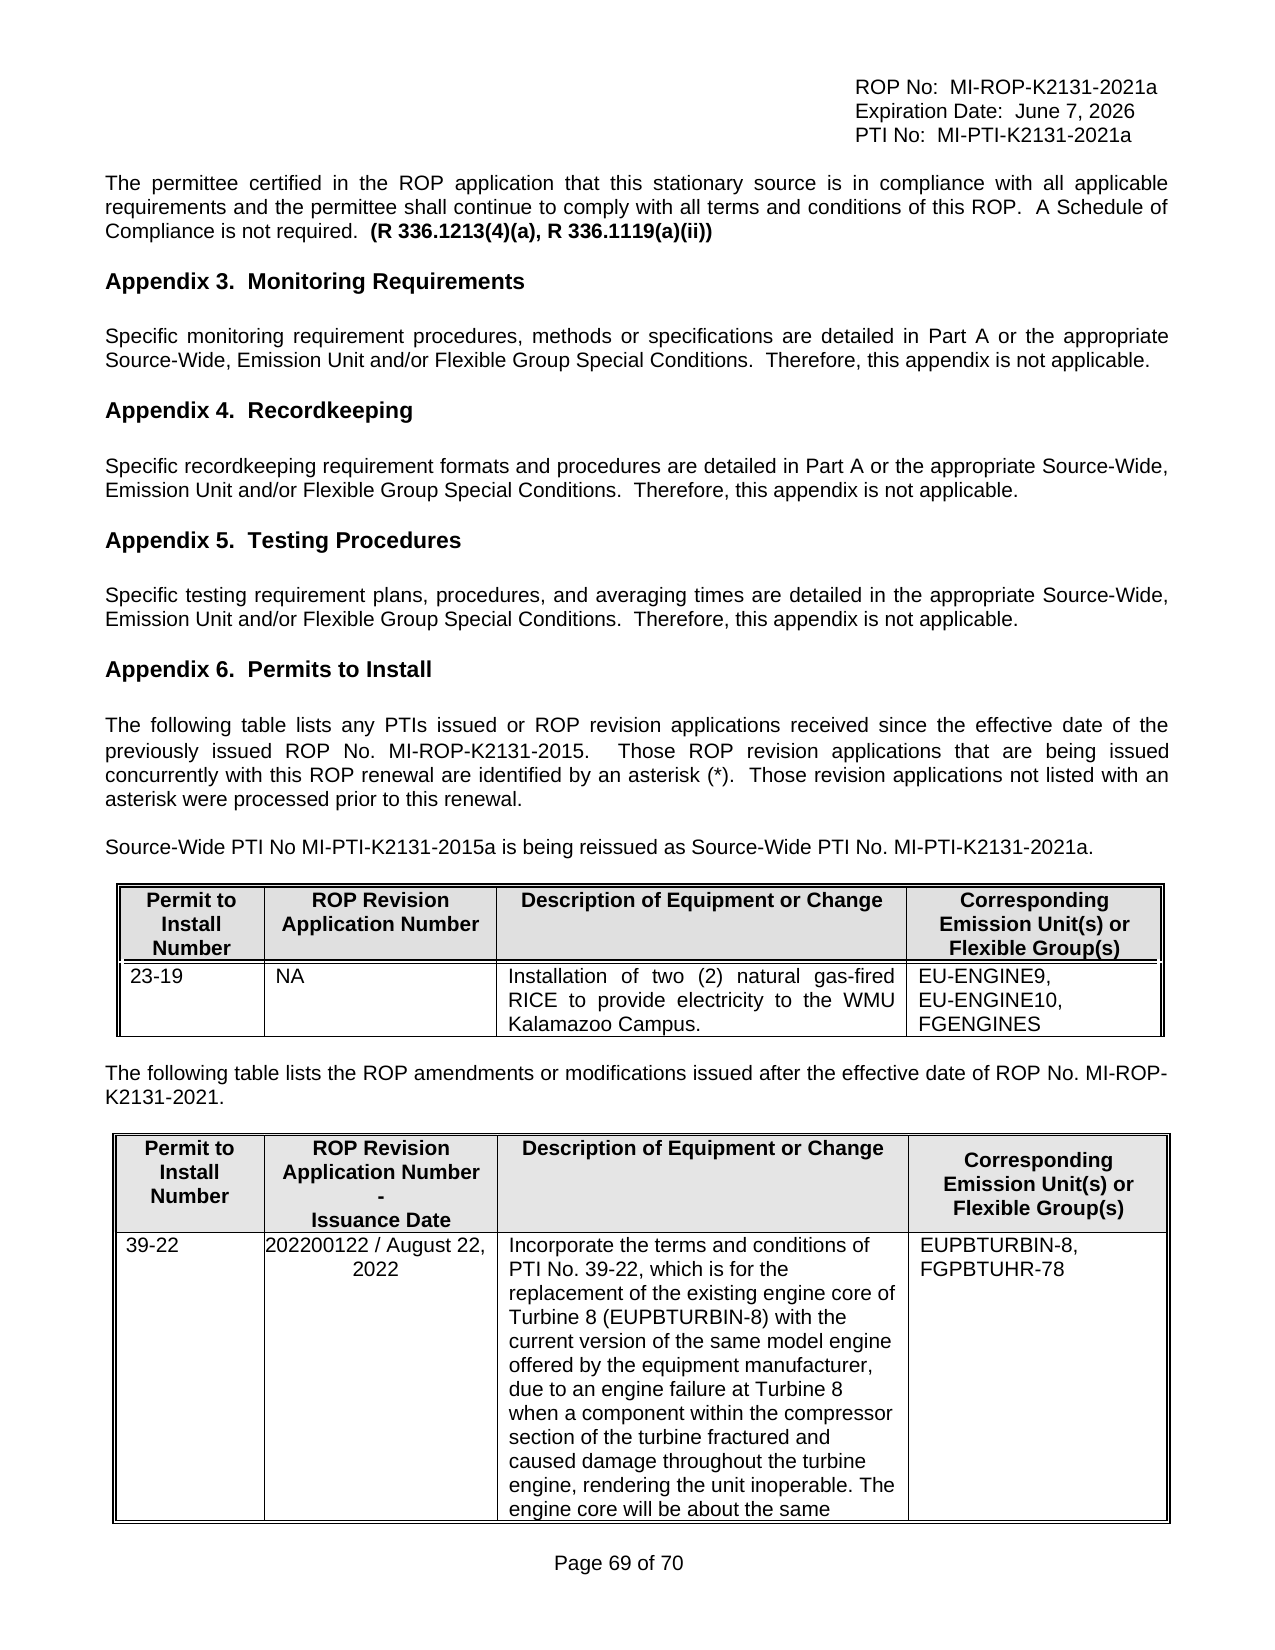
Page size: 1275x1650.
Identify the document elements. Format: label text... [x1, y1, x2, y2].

text The permittee certified in the ROP application that this stationary source is in compliance with all applicable requirements and the permittee shall continue to comply with all terms and conditions of this ROP. A Schedule of Compliance is not required. (R 336.1213(4)(a), R 336.1119(a)(ii)) [105, 171, 1170, 243]
table_header Permit to Install Number [121, 888, 264, 959]
table_cell NA [265, 964, 496, 1036]
table_cell EU-ENGINE9, EU-ENGINE10, FGENGINES [907, 959, 1162, 1036]
table_cell EUPBTURBIN-8, FGPBTUHR-78 [909, 1233, 1166, 1520]
text Specific testing requirement plans, procedures, and averaging times are detailed in the appropriate Source-Wide, Emission Unit and/or Flexible Group Special Conditions. Therefore, this appendix is not applicable. [105, 583, 1170, 631]
table_header Corresponding Emission Unit(s) or Flexible Group(s) [909, 1136, 1166, 1232]
table_header Description of Equipment or Change [497, 888, 906, 959]
text The following table lists the ROP amendments or modifications issued after the effective date of ROP No. MI-ROP-K2131-2021. [105, 1061, 1170, 1109]
subtitle Appendix 3. Monitoring Requirements [105, 268, 1170, 294]
subtitle Appendix 5. Testing Procedures [105, 527, 1170, 553]
table_header Description of Equipment or Change [498, 1136, 908, 1232]
table_cell 39-22 [117, 1233, 264, 1520]
subtitle Appendix 6. Permits to Install [105, 656, 1170, 682]
subtitle Appendix 4. Recordkeeping [105, 397, 1170, 423]
text Source-Wide PTI No MI-PTI-K2131-2015a is being reissued as Source-Wide PTI No. MI-PTI-K2131-2021a. [105, 835, 1170, 859]
table_header ROP Revision Application Number - Issuance Date [265, 1136, 497, 1232]
text The following table lists any PTIs issued or ROP revision applications received since the effective date of the previously issued ROP No. MI-ROP-K2131-2015. Those ROP revision applications that are being issued concurrently with this ROP renewal are identified by an asterisk (*). Those revision applications not listed with an asterisk were processed prior to this renewal. [105, 713, 1170, 811]
table_cell 202200122 / August 22, 2022 [265, 1233, 497, 1520]
table_cell Installation of two (2) natural gas-fired RICE to provide electricity to the WMU Kalamazoo Campus. [497, 964, 906, 1036]
table_header Corresponding Emission Unit(s) or Flexible Group(s) [907, 888, 1160, 959]
table_header ROP Revision Application Number [265, 888, 496, 959]
text Specific recordkeeping requirement formats and procedures are detailed in Part A or the appropriate Source-Wide, Emission Unit and/or Flexible Group Special Conditions. Therefore, this appendix is not applicable. [105, 454, 1170, 502]
table_cell 23-19 [119, 959, 264, 1036]
table_header Permit to Install Number [117, 1136, 264, 1232]
text Specific monitoring requirement procedures, methods or specifications are detailed in Part A or the appropriate Source-Wide, Emission Unit and/or Flexible Group Special Conditions. Therefore, this appendix is not applicable. [105, 324, 1170, 372]
